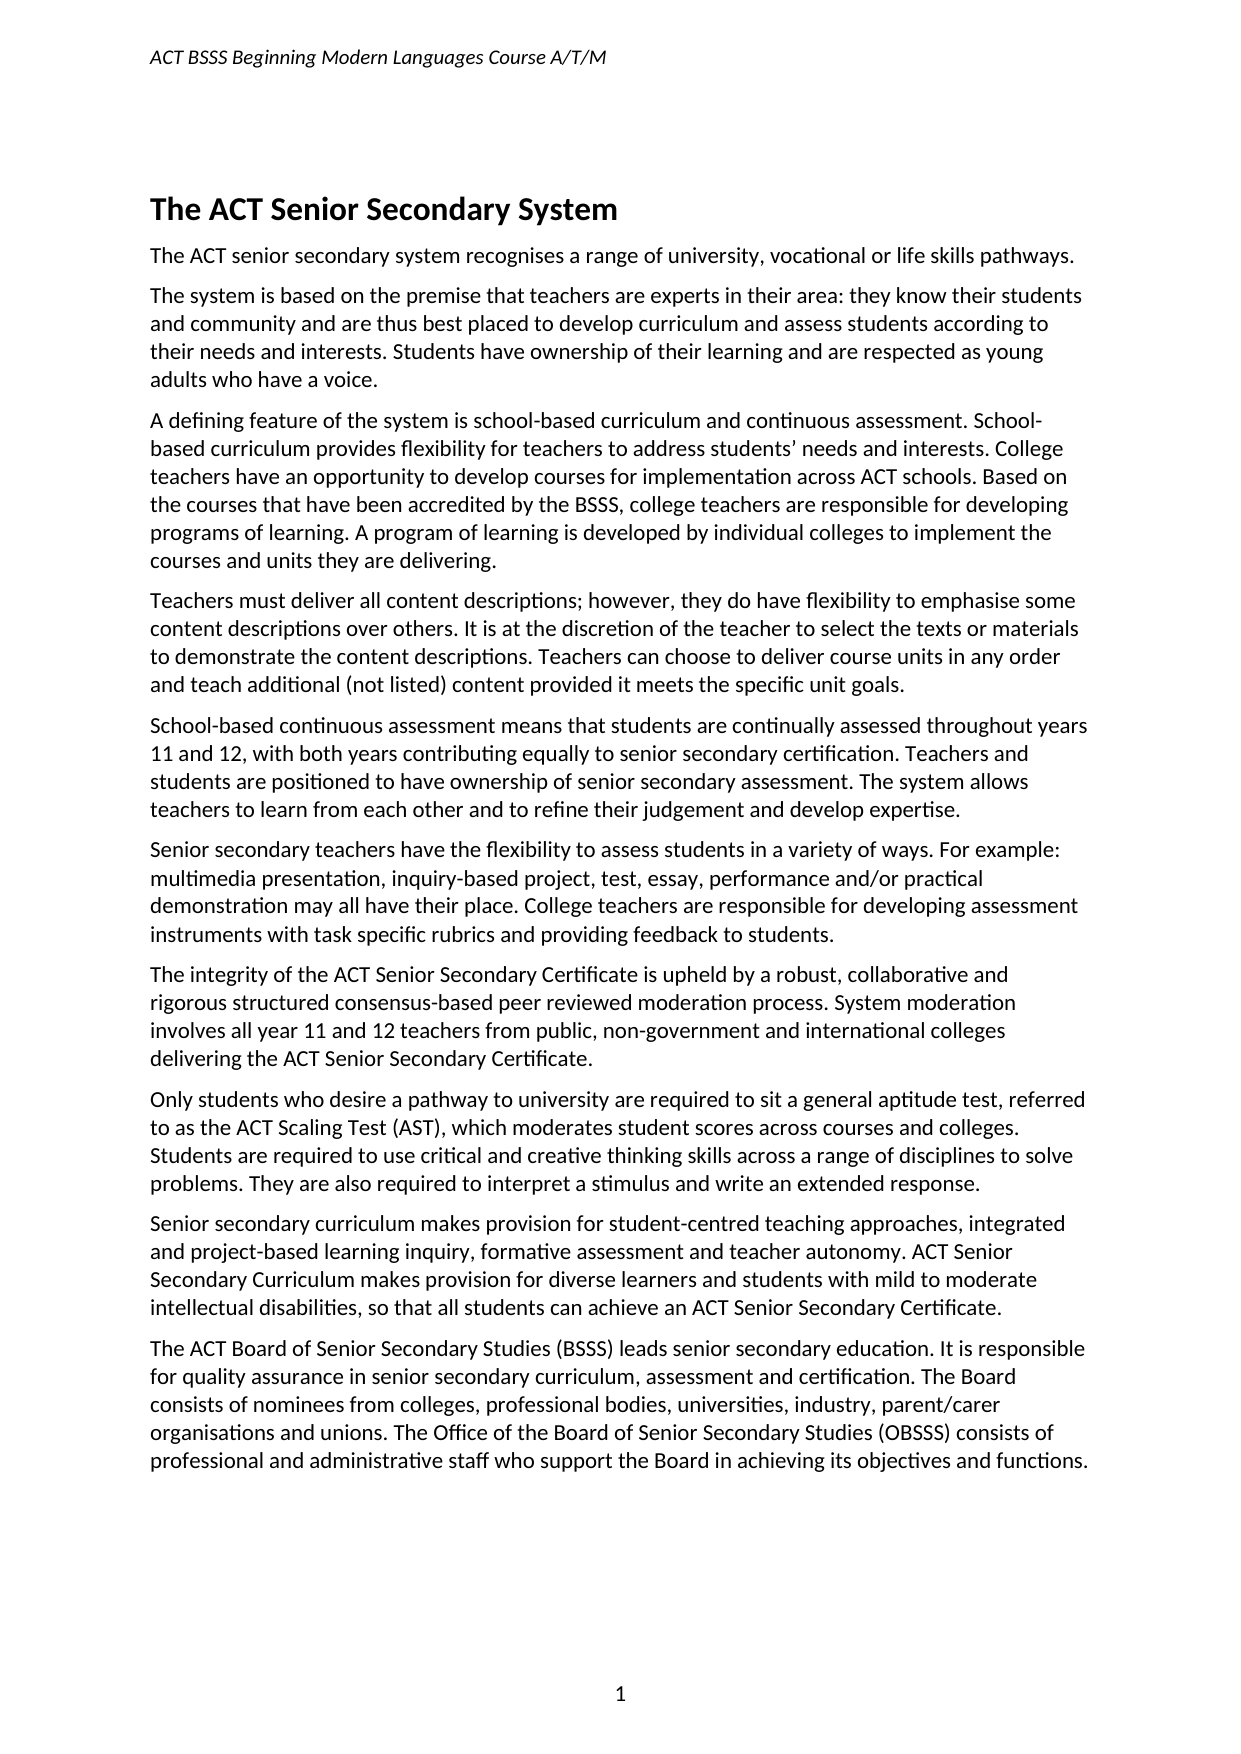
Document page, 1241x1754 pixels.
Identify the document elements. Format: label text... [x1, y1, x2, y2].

text The ACT senior secondary system recognises a range of university, vocational or life skills pathways. [150, 241, 1090, 269]
text The ACT Board of Senior Secondary Studies (BSSS) leads senior secondary education. It is responsible for quality assurance in senior secondary curriculum, assessment and certification. The Board consists of nominees from colleges, professional bodies, universities, industry, parent/carer organisations and unions. The Office of the Board of Senior Secondary Studies (OBSSS) consists of professional and administrative staff who support the Board in achieving its objectives and functions. [150, 1334, 1090, 1474]
text Senior secondary teachers have the flexibility to assess students in a variety of ways. For example: multimedia presentation, inquiry-based project, test, essay, performance and/or practical demonstration may all have their place. College teachers are responsible for developing assessment instruments with task specific rubrics and providing feedback to students. [150, 836, 1090, 948]
text The system is based on the premise that teachers are experts in their area: they know their students and community and are thus best placed to develop curriculum and assess students according to their needs and interests. Students have ownership of their learning and are respected as young adults who have a voice. [150, 281, 1090, 393]
text School-based continuous assessment means that students are continually assessed throughout years 11 and 12, with both years contributing equally to senior secondary certification. Teachers and students are positioned to have ownership of senior secondary assessment. The system allows teachers to learn from each other and to refine their judgement and develop expertise. [150, 711, 1090, 823]
subtitle The ACT Senior Secondary System [150, 187, 1090, 228]
text Teachers must deliver all content descriptions; however, they do have flexibility to emphasise some content descriptions over others. It is at the discretion of the teacher to select the texts or materials to demonstrate the content descriptions. Teachers can choose to deliver course units in any order and teach additional (not listed) content provided it meets the specific unit goals. [150, 586, 1090, 698]
text The integrity of the ACT Senior Secondary Certificate is upheld by a robust, collaborative and rigorous structured consensus-based peer reviewed moderation process. System moderation involves all year 11 and 12 teachers from public, non-government and international colleges delivering the ACT Senior Secondary Certificate. [150, 960, 1090, 1072]
text A defining feature of the system is school-based curriculum and continuous assessment. School-based curriculum provides flexibility for teachers to address students’ needs and interests. College teachers have an opportunity to develop courses for implementation across ACT schools. Based on the courses that have been accredited by the BSSS, college teachers are responsible for developing programs of learning. A program of learning is developed by individual colleges to implement the courses and units they are delivering. [150, 406, 1090, 574]
text Senior secondary curriculum makes provision for student-centred teaching approaches, integrated and project-based learning inquiry, formative assessment and teacher autonomy. ACT Senior Secondary Curriculum makes provision for diverse learners and students with mild to moderate intellectual disabilities, so that all students can achieve an ACT Senior Secondary Certificate. [150, 1209, 1090, 1321]
text Only students who desire a pathway to university are required to sit a general aptitude test, referred to as the ACT Scaling Test (AST), which moderates student scores across courses and colleges. Students are required to use critical and creative thinking skills across a range of disciplines to solve problems. They are also required to interpret a stimulus and write an extended response. [150, 1085, 1090, 1197]
